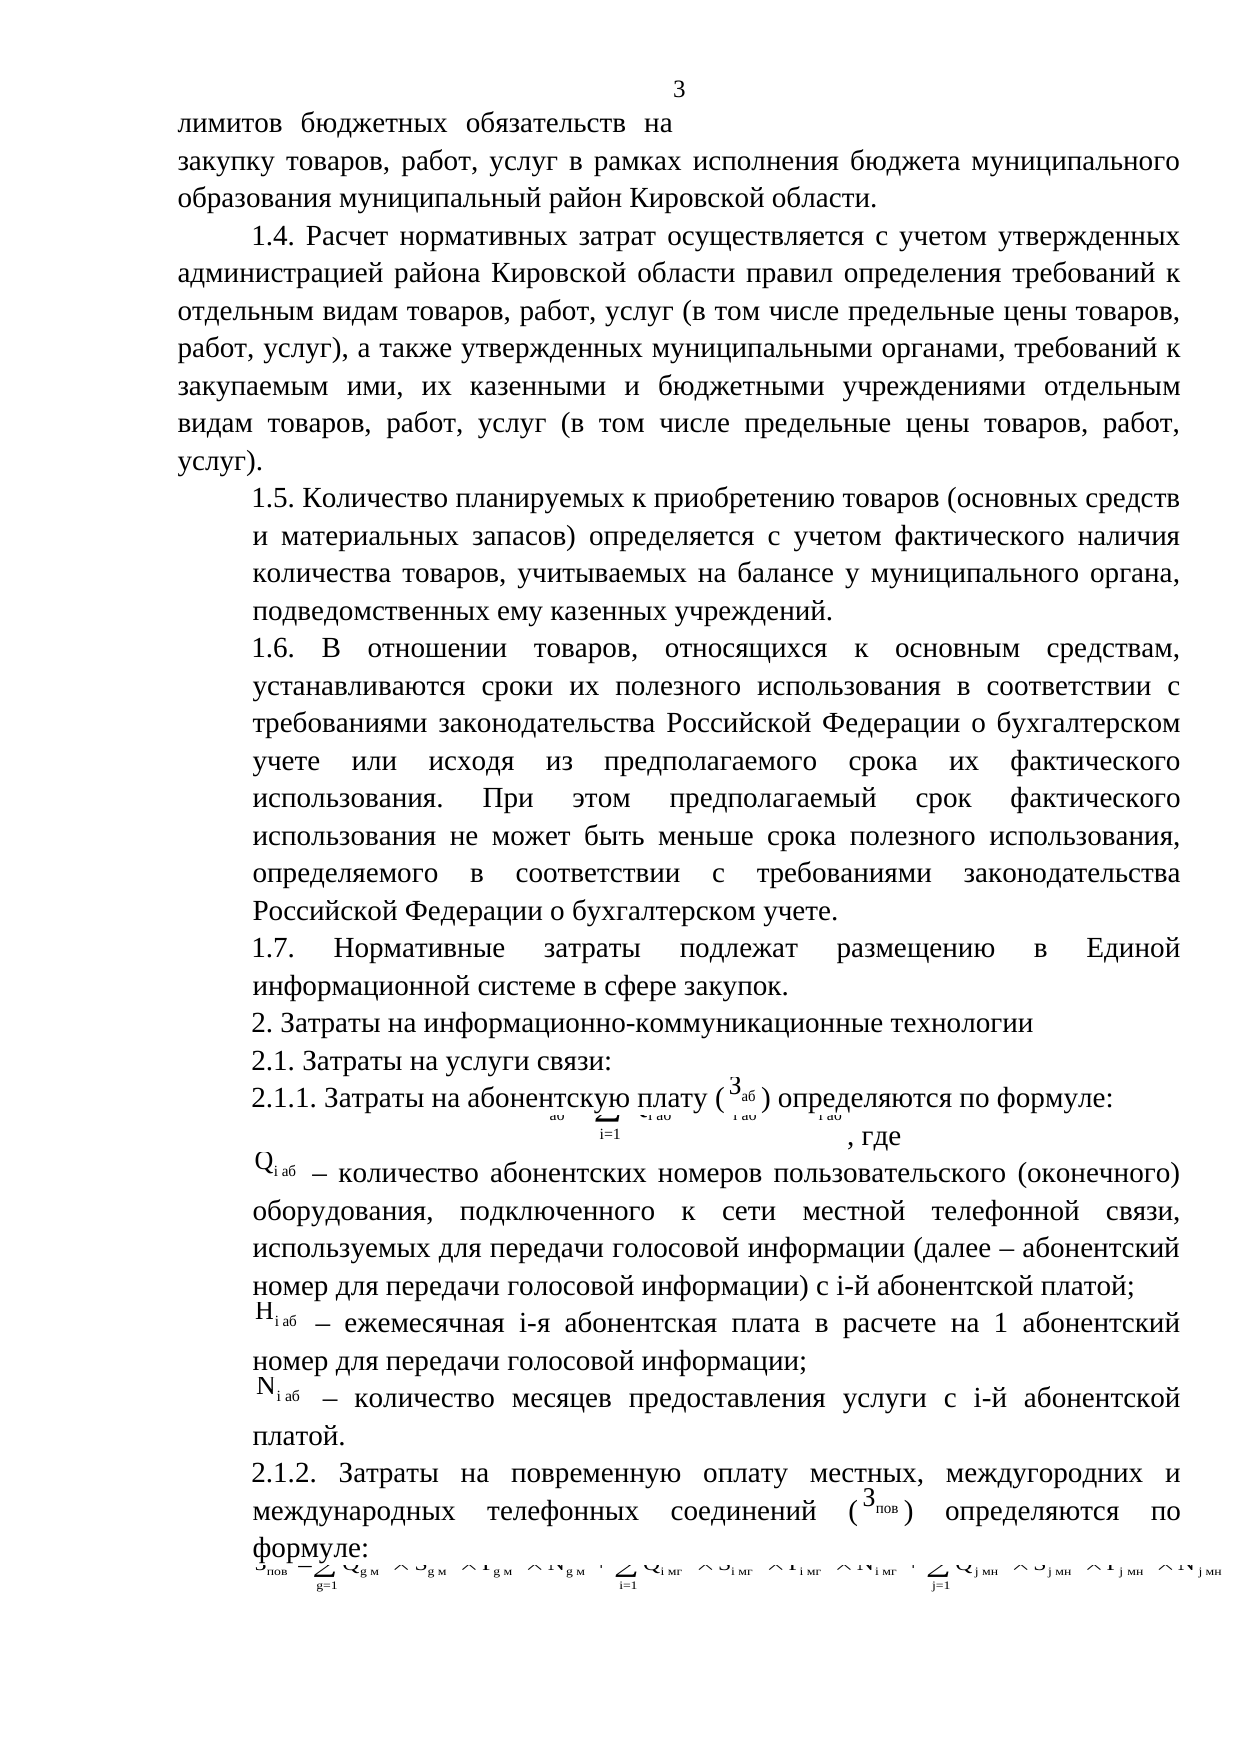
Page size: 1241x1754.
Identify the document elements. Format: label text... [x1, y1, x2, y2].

text 2.1.2. Затраты на повременную оплату местных, междугородних и международных телефонных соединений () определяются по формуле: [251, 1453, 1181, 1565]
text – ежемесячная i-я абонентская плата в расчете на 1 абонентский номер для передачи голосовой информации; [251, 1303, 1181, 1378]
text 2.1. Затраты на услуги связи: [251, 1040, 1181, 1078]
text 2. Затраты на информационно-коммуникационные технологии [251, 1003, 1181, 1040]
text 2.1.1. Затраты на абонентскую плату () определяются по формуле: [251, 1078, 1181, 1115]
text 1.6. В отношении товаров, относящихся к основным средствам, устанавливаются сроки их полезного использования в соответствии с требованиями законодательства Российской Федерации о бухгалтерском учете или исходя из предполагаемого срока их фактического использования. При этом предполагаемый срок фактического использования не может быть меньше срока полезного использования, определяемого в соответствии с требованиями законодательства Российской Федерации о бухгалтерском учете. [251, 628, 1181, 928]
text – количество абонентских номеров пользовательского (оконечного) оборудования, подключенного к сети местной телефонной связи, используемых для передачи голосовой информации (далее – абонентский номер для передачи голосовой информации) с i-й абонентской платой; [251, 1153, 1181, 1303]
text 1.4. Расчет нормативных затрат осуществляется с учетом утвержденных администрацией района Кировской области правил определения требований к отдельным видам товаров, работ, услуг (в том числе предельные цены товаров, работ, услуг), а также утвержденных муниципальными органами, требований к закупаемым ими, их казенными и бюджетными учреждениями отдельным видам товаров, работ, услуг (в том числе предельные цены товаров, работ, услуг). [177, 215, 1181, 478]
text , где [251, 1115, 1181, 1153]
text 1.5. Количество планируемых к приобретению товаров (основных средств и материальных запасов) определяется с учетом фактического наличия количества товаров, учитываемых на балансе у муниципального органа, подведомственных ему казенных учреждений. [251, 478, 1181, 628]
text 1.7. Нормативные затраты подлежат размещению в Единой информационной системе в сфере закупок. [251, 928, 1181, 1003]
text – количество месяцев предоставления услуги с i-й абонентской платой. [251, 1378, 1181, 1453]
